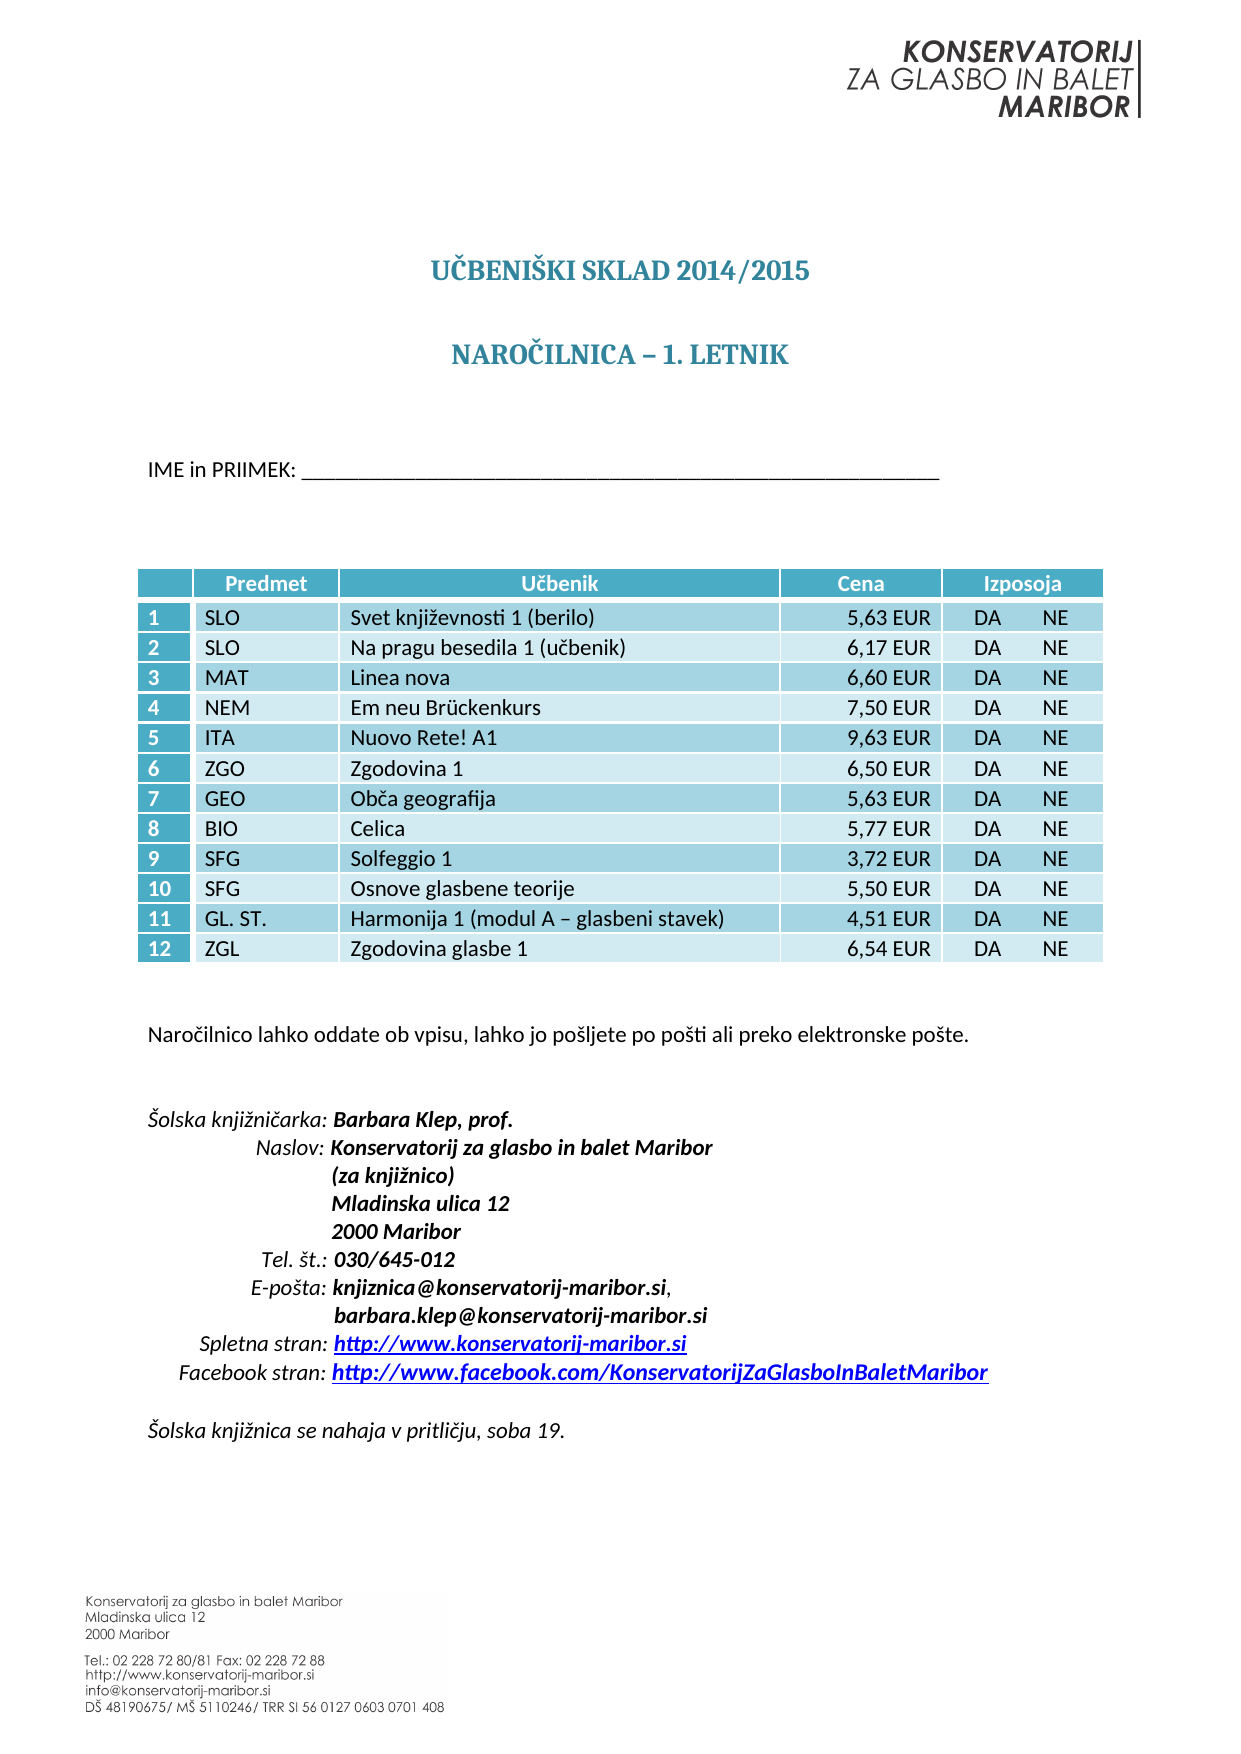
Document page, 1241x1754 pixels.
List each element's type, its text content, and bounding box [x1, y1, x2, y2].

text Facebook stran: http://www.facebook.com/KonservatorijZaGlasboInBaletMaribor [148, 1357, 1093, 1387]
picture [84, 1591, 449, 1713]
table_cell 6,50 EUR [781, 754, 941, 782]
text Naslov: Konservatorij za glasbo in balet Maribor [148, 1133, 1093, 1161]
table_cell DA NE [943, 874, 1103, 902]
table_cell 4 [138, 694, 190, 721]
table_cell DA NE [943, 814, 1103, 842]
table_cell 11 [138, 904, 190, 932]
table_cell DA NE [943, 934, 1103, 962]
table_cell BIO [196, 814, 338, 842]
picture [841, 31, 1146, 123]
table_header Cena [781, 569, 941, 597]
table_cell 3,72 EUR [781, 844, 941, 872]
table_cell 5,63 EUR [781, 603, 941, 631]
table_cell 8 [138, 814, 190, 842]
text 2000 Maribor [148, 1217, 1093, 1245]
table_header [138, 569, 192, 597]
table_cell 7,50 EUR [781, 694, 941, 721]
table_cell Em neu Brückenkurs [340, 694, 780, 721]
table_cell 5,50 EUR [781, 874, 941, 902]
table_header Izposoja [943, 569, 1103, 597]
table_cell ZGL [196, 934, 338, 962]
table_cell 7 [138, 784, 190, 812]
table_cell GEO [196, 784, 338, 812]
table_cell Linea nova [340, 663, 779, 691]
table_cell 3 [138, 663, 190, 691]
table_header Učbenik [340, 569, 779, 597]
text Naročilnico lahko oddate ob vpisu, lahko jo pošljete po pošti ali preko elektronske pošte. [148, 1020, 1093, 1048]
table_cell Osnove glasbene teorije [340, 874, 780, 902]
table_cell DA NE [943, 724, 1103, 752]
table_cell MAT [196, 663, 338, 691]
table_cell 5 [138, 724, 190, 752]
text Šolska knjižničarka: Barbara Klep, prof. [148, 1105, 1093, 1133]
table_cell Zgodovina glasbe 1 [340, 934, 780, 962]
table_cell 6,60 EUR [781, 663, 941, 691]
text E-pošta: knjiznica@konservatorij-maribor.si, [148, 1273, 1093, 1301]
table_cell DA NE [943, 603, 1103, 631]
subtitle NAROČILNICA – 1. LETNIK [148, 338, 1093, 371]
table_cell 9,63 EUR [781, 724, 941, 752]
table_cell 5,63 EUR [781, 784, 941, 812]
table_cell 1 [138, 603, 190, 631]
table_cell ZGO [196, 754, 338, 782]
text (za knjižnico) [148, 1161, 1093, 1189]
table_cell NEM [196, 694, 338, 721]
table_cell DA NE [943, 784, 1103, 812]
table_cell SFG [196, 874, 338, 902]
table_cell ITA [196, 724, 338, 752]
table_cell DA NE [943, 844, 1103, 872]
text Mladinska ulica 12 [148, 1189, 1093, 1217]
table_cell SFG [196, 844, 338, 872]
text barbara.klep@konservatorij-maribor.si [148, 1301, 1093, 1329]
table_cell DA NE [943, 633, 1103, 661]
table_cell DA NE [943, 904, 1103, 932]
table_cell DA NE [943, 754, 1103, 782]
text IME in PRIIMEK: ________________________________________________________ [148, 455, 1093, 483]
table_cell DA NE [943, 663, 1103, 691]
table_cell Celica [340, 814, 780, 842]
subtitle UČBENIŠKI SKLAD 2014/2015 [148, 254, 1093, 288]
table_cell SLO [196, 603, 338, 631]
text Spletna stran: http://www.konservatorij-maribor.si [148, 1329, 1093, 1357]
table_cell Zgodovina 1 [340, 754, 780, 782]
text Šolska knjižnica se nahaja v pritličju, soba 19. [148, 1416, 1093, 1444]
table_cell Solfeggio 1 [340, 844, 779, 872]
table_cell 5,77 EUR [781, 814, 941, 842]
table_cell GL. ST. [196, 904, 338, 932]
table_cell 10 [138, 874, 190, 902]
table_cell 6,54 EUR [781, 934, 941, 962]
table_cell DA NE [943, 694, 1103, 721]
table_cell Nuovo Rete! A1 [340, 724, 779, 752]
table_cell Harmonija 1 (modul A – glasbeni stavek) [340, 904, 779, 932]
table_cell 2 [138, 633, 190, 661]
table_cell 12 [138, 934, 190, 962]
table_cell Svet književnosti 1 (berilo) [340, 603, 779, 631]
table_cell 6,17 EUR [781, 633, 941, 661]
text Tel. št.: 030/645-012 [148, 1245, 1093, 1273]
table_cell Na pragu besedila 1 (učbenik) [340, 633, 780, 661]
table_cell 9 [138, 844, 190, 872]
table_cell Obča geografija [340, 784, 779, 812]
table_header Predmet [194, 569, 338, 597]
table_cell 6 [138, 754, 190, 782]
table_cell 4,51 EUR [781, 904, 941, 932]
table_cell SLO [196, 633, 338, 661]
